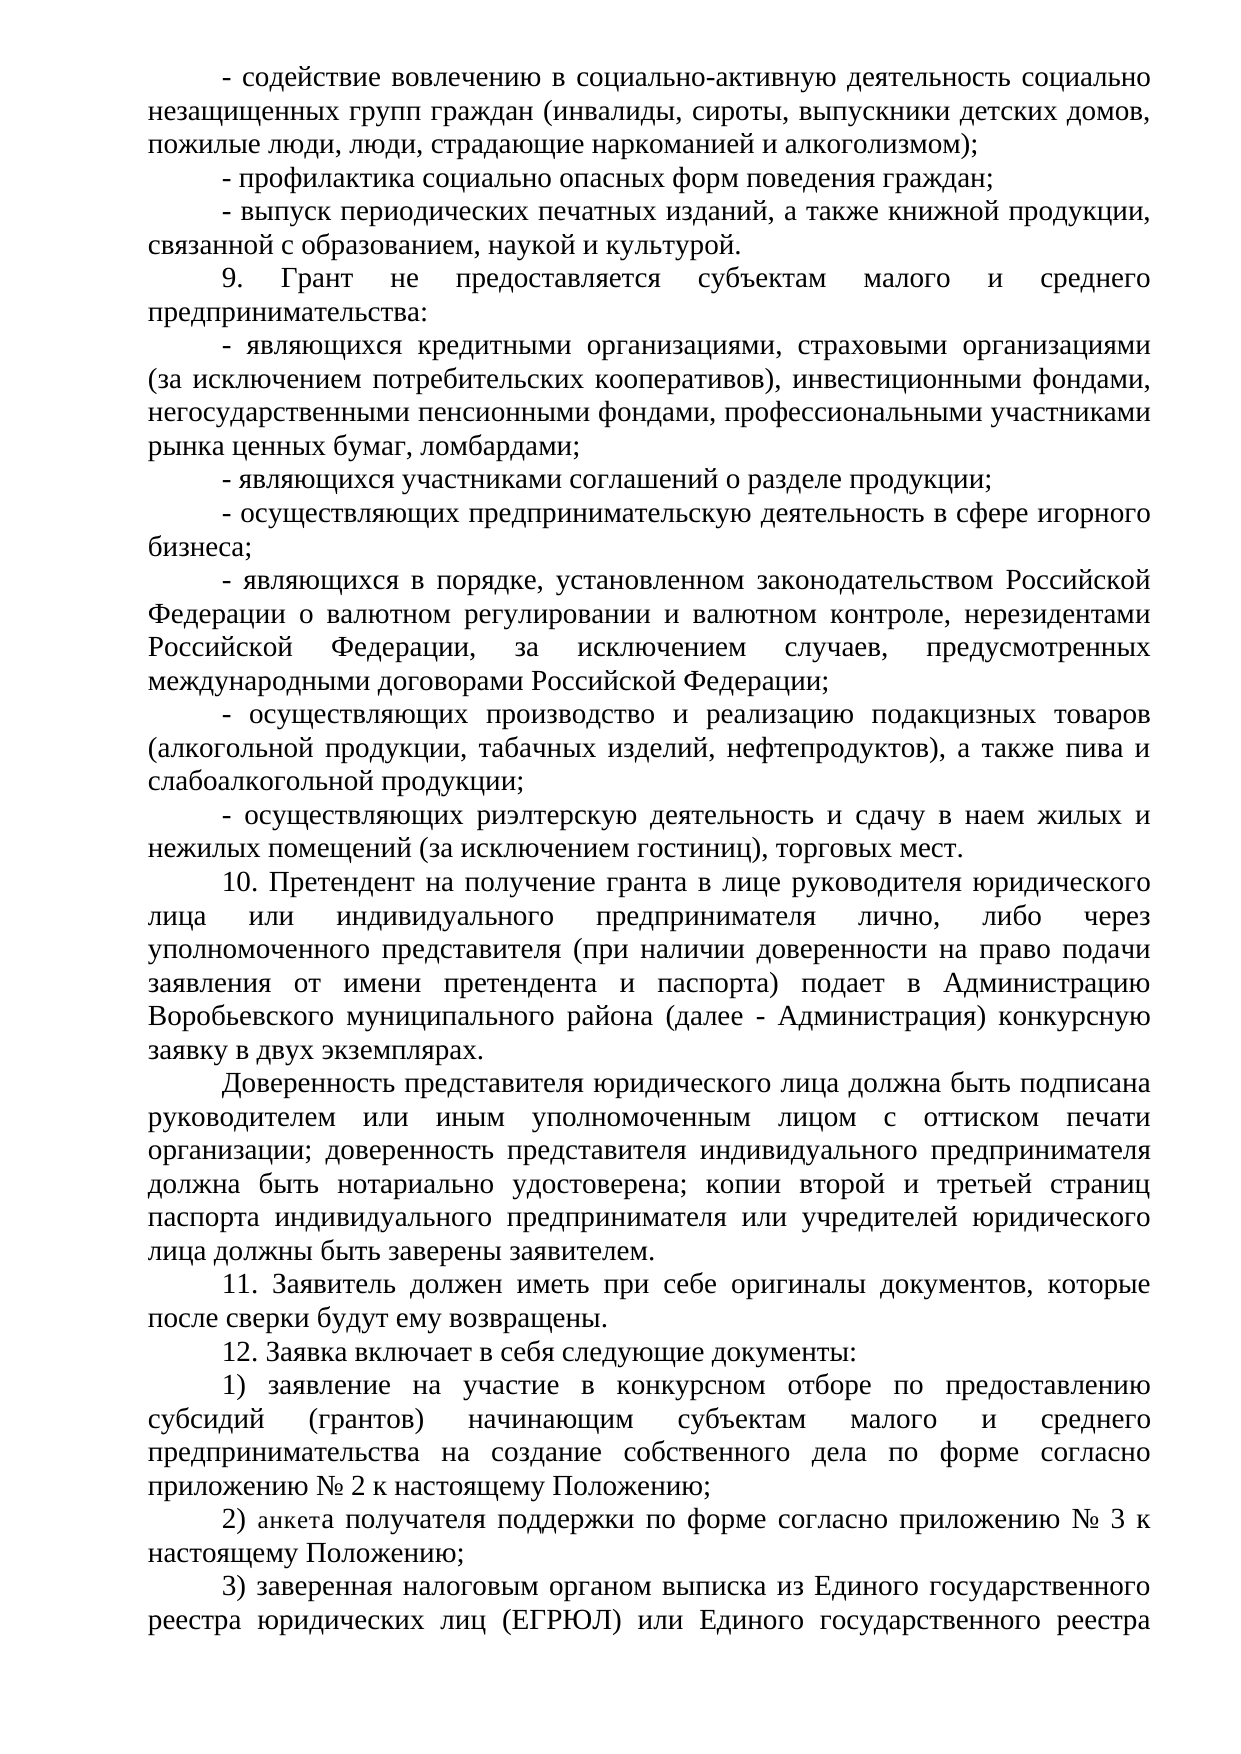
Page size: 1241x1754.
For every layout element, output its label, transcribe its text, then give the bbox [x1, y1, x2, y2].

text - осуществляющих предпринимательскую деятельность в сфере игорного бизнеса; [148, 495, 1152, 562]
text - осуществляющих производство и реализацию подакцизных товаров (алкогольной продукции, табачных изделий, нефтепродуктов), а также пива и слабоалкогольной продукции; [148, 696, 1152, 797]
text 1) заявление на участие в конкурсном отборе по предоставлению субсидий (грантов) начинающим субъектам малого и среднего предпринимательства на создание собственного дела по форме согласно приложению № 2 к настоящему Положению; [148, 1367, 1152, 1501]
text - выпуск периодических печатных изданий, а также книжной продукции, связанной с образованием, наукой и культурой. [148, 193, 1152, 260]
text - являющихся в порядке, установленном законодательством Российской Федерации о валютном регулировании и валютном контроле, нерезидентами Российской Федерации, за исключением случаев, предусмотренных международными договорами Российской Федерации; [148, 562, 1152, 696]
text - профилактика социально опасных форм поведения граждан; [148, 160, 1152, 193]
text - являющихся кредитными организациями, страховыми организациями (за исключением потребительских кооперативов), инвестиционными фондами, негосударственными пенсионными фондами, профессиональными участниками рынка ценных бумаг, ломбардами; [148, 327, 1152, 462]
text 11. Заявитель должен иметь при себе оригиналы документов, которые после сверки будут ему возвращены. [148, 1267, 1152, 1334]
text - являющихся участниками соглашений о разделе продукции; [148, 462, 1152, 495]
text 9. Грант не предоставляется субъектам малого и среднего предпринимательства: [148, 260, 1152, 327]
text 12. Заявка включает в себя следующие документы: [148, 1334, 1152, 1367]
text 10. Претендент на получение гранта в лице руководителя юридического лица или индивидуального предпринимателя лично, либо через уполномоченного представителя (при наличии доверенности на право подачи заявления от имени претендента и паспорта) подает в Администрацию Воробьевского муниципального района (далее - Администрация) конкурсную заявку в двух экземплярах. [148, 864, 1152, 1065]
text Доверенность представителя юридического лица должна быть подписана руководителем или иным уполномоченным лицом с оттиском печати организации; доверенность представителя индивидуального предпринимателя должна быть нотариально удостоверена; копии второй и третьей страниц паспорта индивидуального предпринимателя или учредителей юридического лица должны быть заверены заявителем. [148, 1065, 1152, 1267]
text - содействие вовлечению в социально-активную деятельность социально незащищенных групп граждан (инвалиды, сироты, выпускники детских домов, пожилые люди, люди, страдающие наркоманией и алкоголизмом); [148, 59, 1152, 160]
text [148, 1568, 1152, 1636]
text 2) анкета получателя поддержки по форме согласно приложению № 3 к настоящему Положению; [148, 1501, 1152, 1568]
text - осуществляющих риэлтерскую деятельность и сдачу в наем жилых и нежилых помещений (за исключением гостиниц), торговых мест. [148, 797, 1152, 864]
